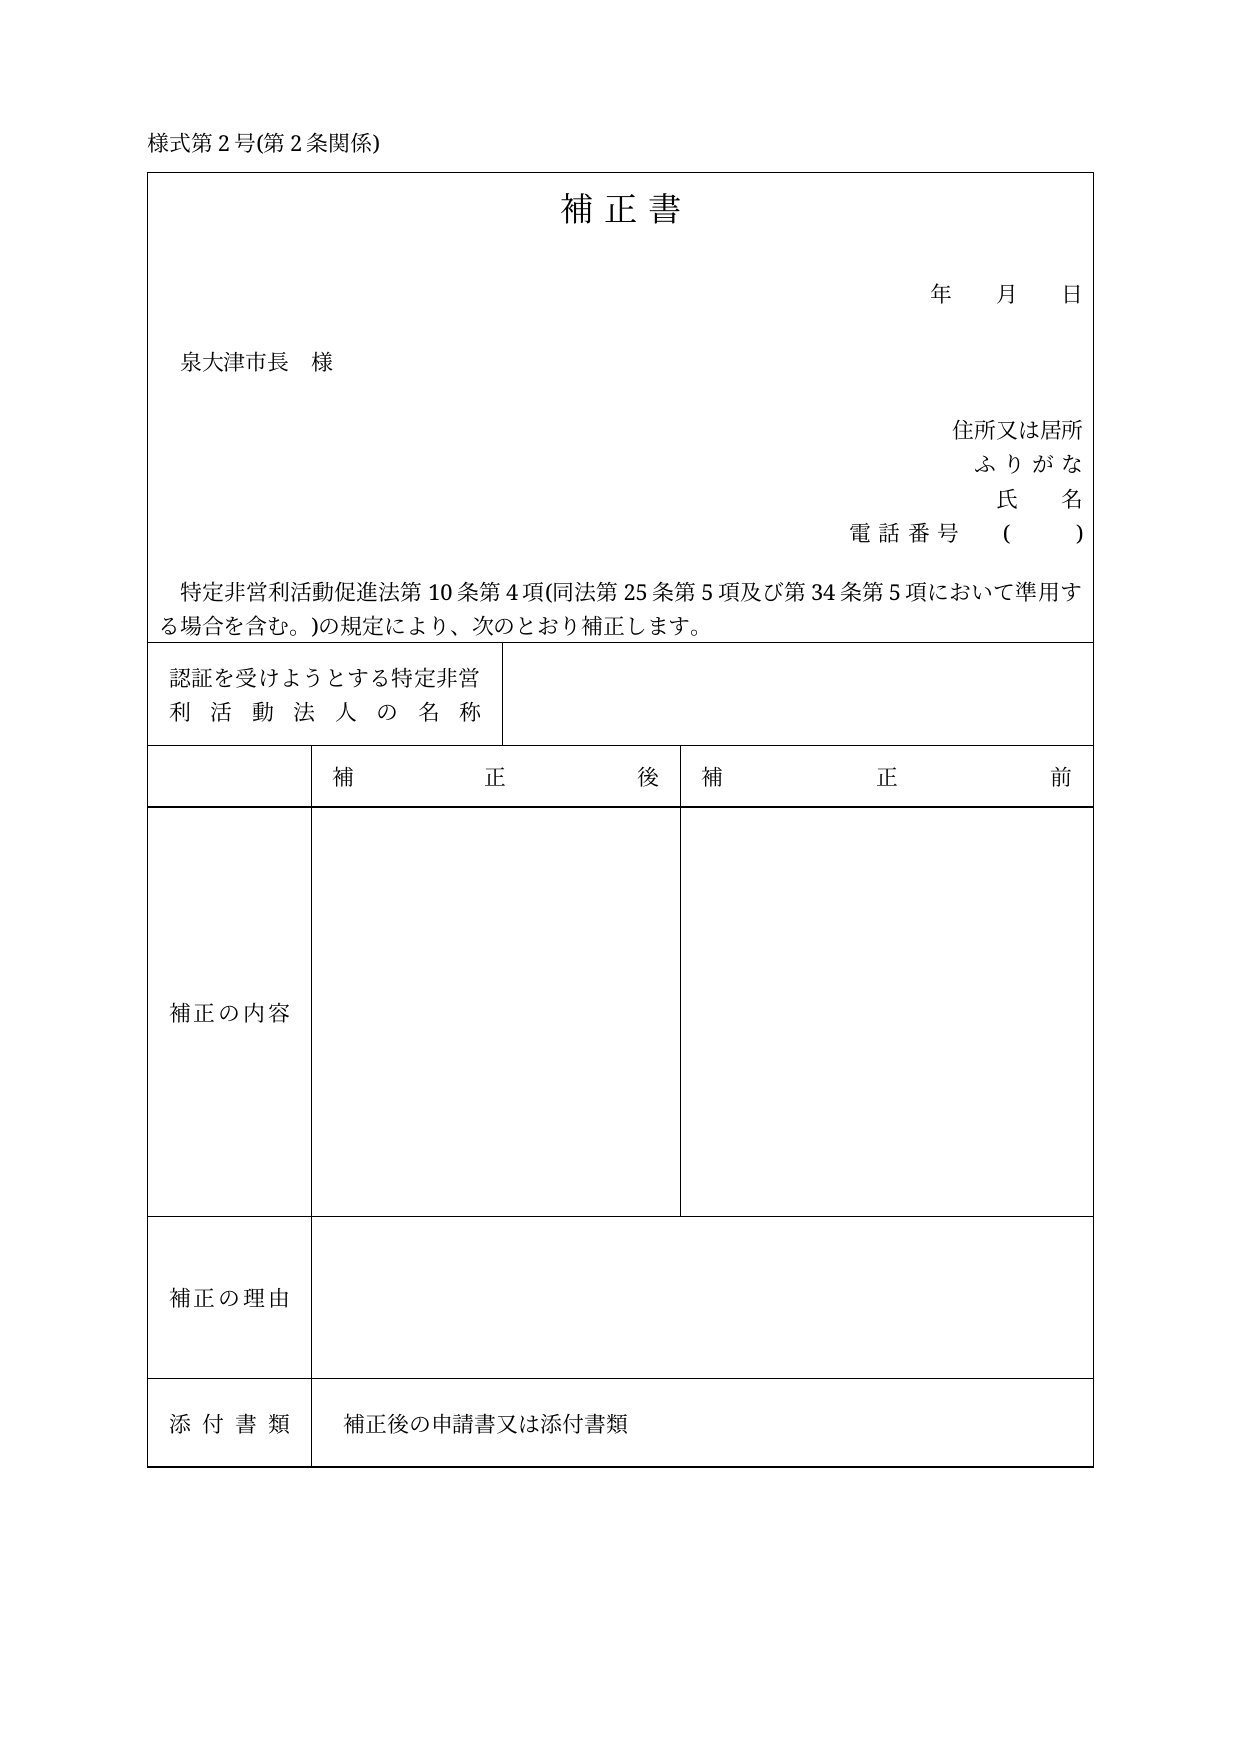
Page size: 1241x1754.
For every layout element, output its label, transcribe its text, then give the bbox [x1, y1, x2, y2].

table_cell [681, 808, 1093, 1216]
table_cell [312, 1217, 1093, 1378]
table_cell [312, 808, 680, 1216]
table_header 補正書 年 月 日 泉大津市長 様 住所又は居所 ふりがな 氏名 電話番号 ( ) 特定非営利活動促進法第10条第4項(同法第25条第5項及び第34条第5項において準用する場合を含む。)の規定により、次のとおり補正します。 [148, 173, 1093, 642]
table_cell [503, 643, 1093, 745]
table_cell 補正後の申請書又は添付書類 [312, 1379, 1093, 1466]
table_cell 補正の理由 [148, 1217, 311, 1378]
table_cell 補正後 [312, 746, 680, 806]
table_cell 認証を受けようとする特定非営利活動法人の名称 [148, 643, 502, 745]
table_cell [148, 746, 311, 806]
table_cell 添付書類 [148, 1379, 311, 1466]
table_cell 補正の内容 [148, 808, 311, 1216]
table_cell 補正前 [681, 746, 1093, 806]
text 様式第2号(第2条関係) [148, 125, 1092, 159]
